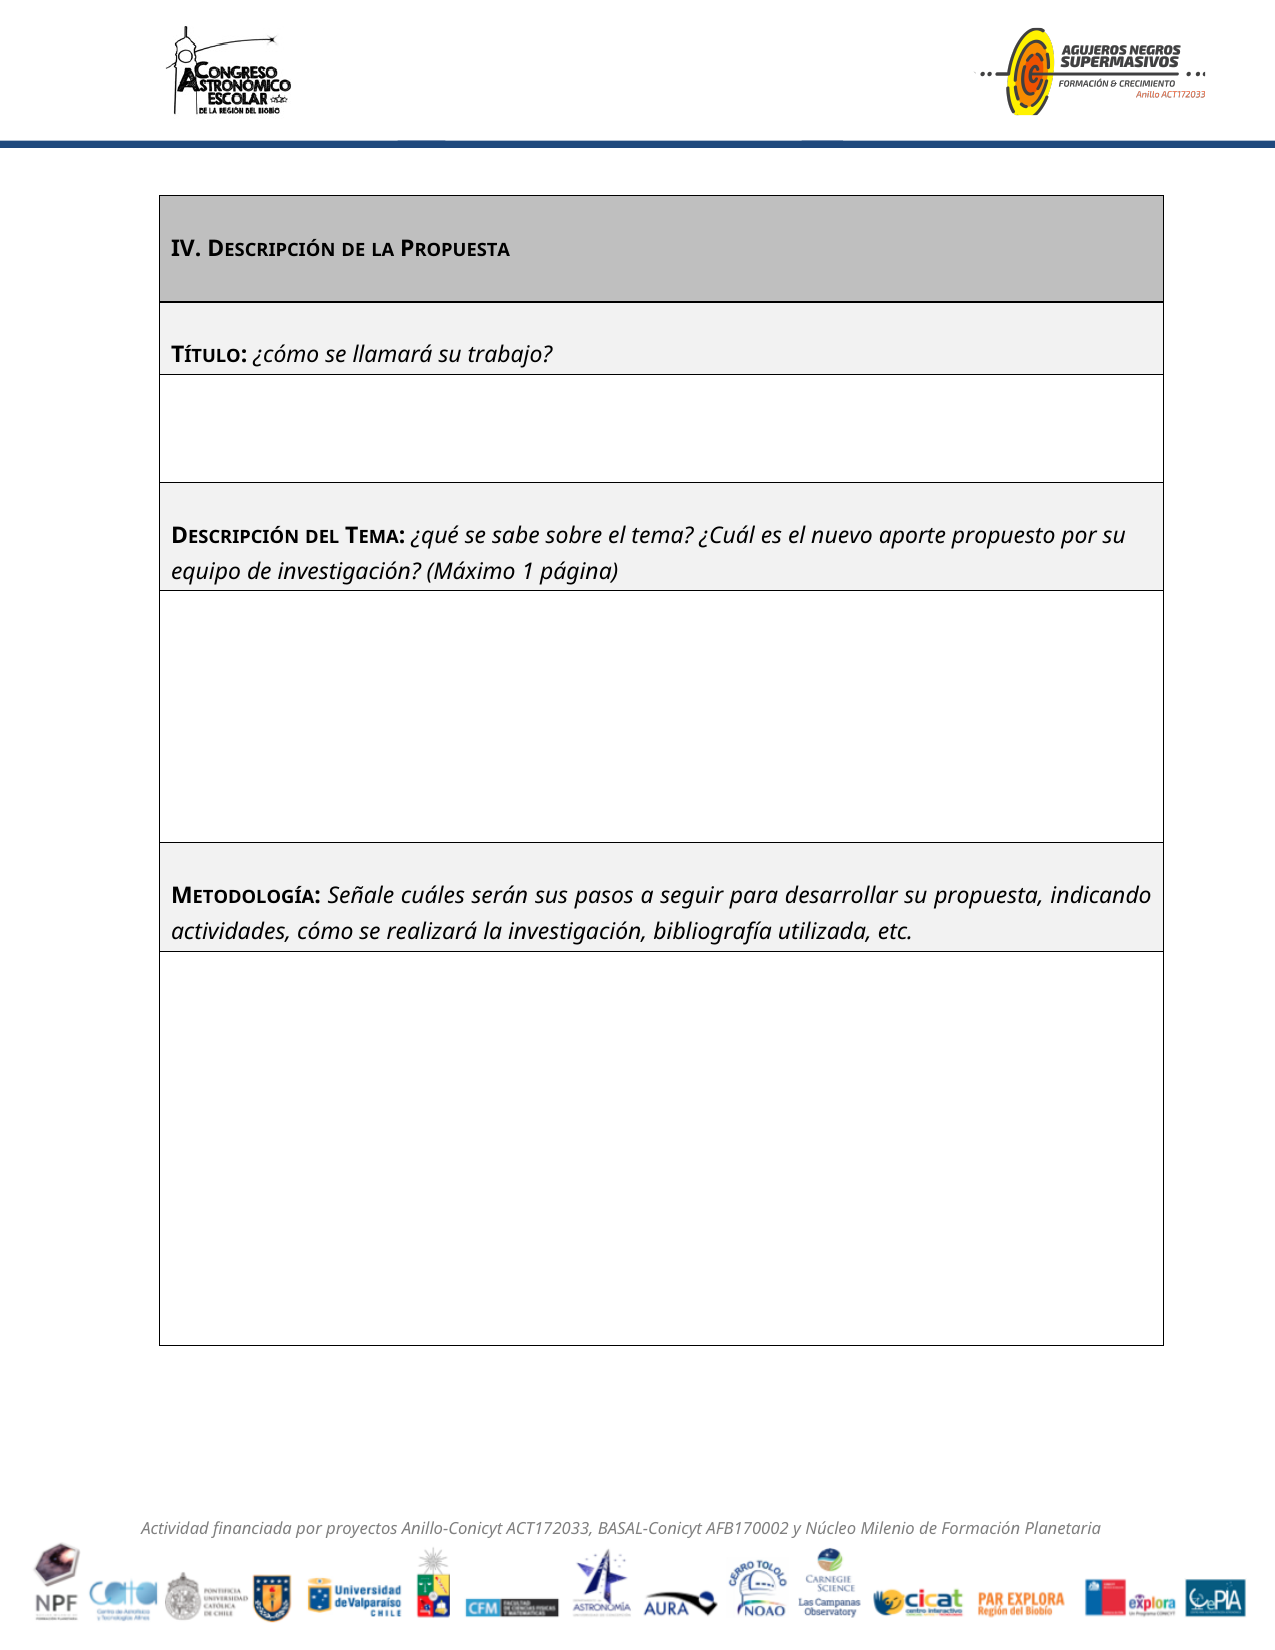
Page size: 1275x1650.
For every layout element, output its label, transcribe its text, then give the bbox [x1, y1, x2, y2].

table_cell [160, 375, 1163, 482]
table_header IV. Descripción de la Propuesta [160, 196, 1163, 301]
picture [971, 27, 1206, 116]
table_cell Descripción del Tema: ¿qué se sabe sobre el tema? ¿Cuál es el nuevo aporte propuesto por su equipo de investigación? (Máximo 1 página) [160, 483, 1163, 590]
table_cell [160, 952, 1163, 1345]
picture [22, 1540, 1255, 1624]
table_cell [160, 591, 1163, 842]
table_cell Título: ¿cómo se llamará su trabajo? [160, 303, 1163, 374]
table_cell Metodología: Señale cuáles serán sus pasos a seguir para desarrollar su propuesta, indicando actividades, cómo se realizará la investigación, bibliografía utilizada, etc. [160, 843, 1163, 951]
picture [159, 18, 297, 119]
